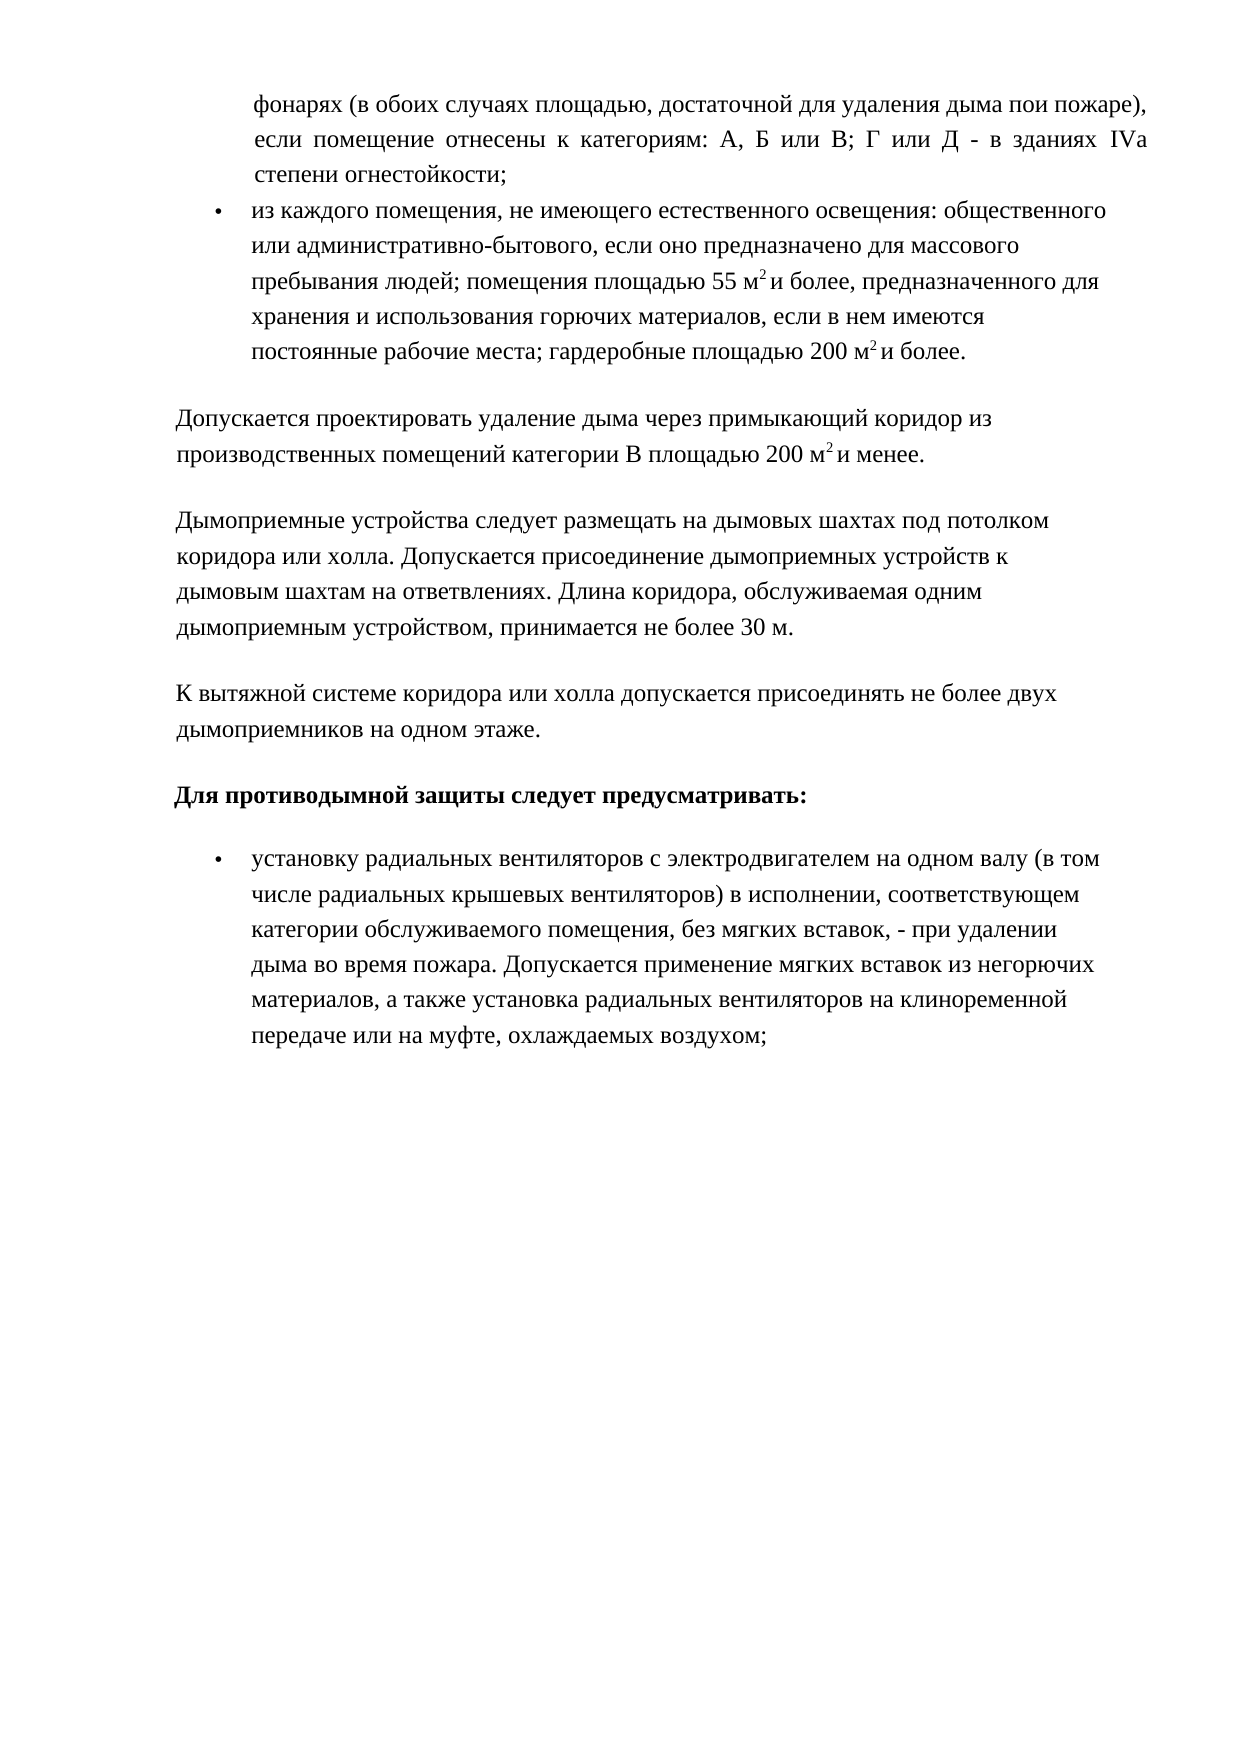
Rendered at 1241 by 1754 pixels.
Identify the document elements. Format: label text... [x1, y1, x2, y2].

text фонарях (в обоих случаях площадью, достаточной для удаления дыма пои пожаре), если помещение отнесены к категориям: А, Б или В; Г или Д - в зданиях IVa степени огнестойкости; [253, 89, 1147, 188]
text Для противодымной защиты следует предусматривать: [174, 781, 1138, 809]
text Допускается проектировать удаление дыма через примыкающий коридор из производственных помещений категории В площадью 200 м2 и менее. [175, 403, 1114, 467]
text Дымоприемные устройства следует размещать на дымовых шахтах под потолком коридора или холла. Допускается присоединение дымоприемных устройств к дымовым шахтам на ответвлениях. Длина коридора, обслуживаемая одним дымоприемным устройством, принимается не более 30 м. [175, 506, 1114, 640]
list из каждого помещения, не имеющего естественного освещения: общественного или административно-бытового, если оно предназначено для массового пребывания людей; помещения площадью 55 м2 и более, предназначенного для хранения и использования горючих материалов, если в нем имеются постоянные рабочие места; гардеробные площадью 200 м2 и более. [214, 195, 1114, 365]
list установку радиальных вентиляторов с электродвигателем на одном валу (в том числе радиальных крышевых вентиляторов) в исполнении, соответствующем категории обслуживаемого помещения, без мягких вставок, - при удалении дыма во время пожара. Допускается применение мягких вставок из негорючих материалов, а также установка радиальных вентиляторов на клиноременной передаче или на муфте, охлаждаемых воздухом; [214, 843, 1114, 1049]
text К вытяжной системе коридора или холла допускается присоединять не более двух дымоприемников на одном этаже. [175, 678, 1114, 742]
